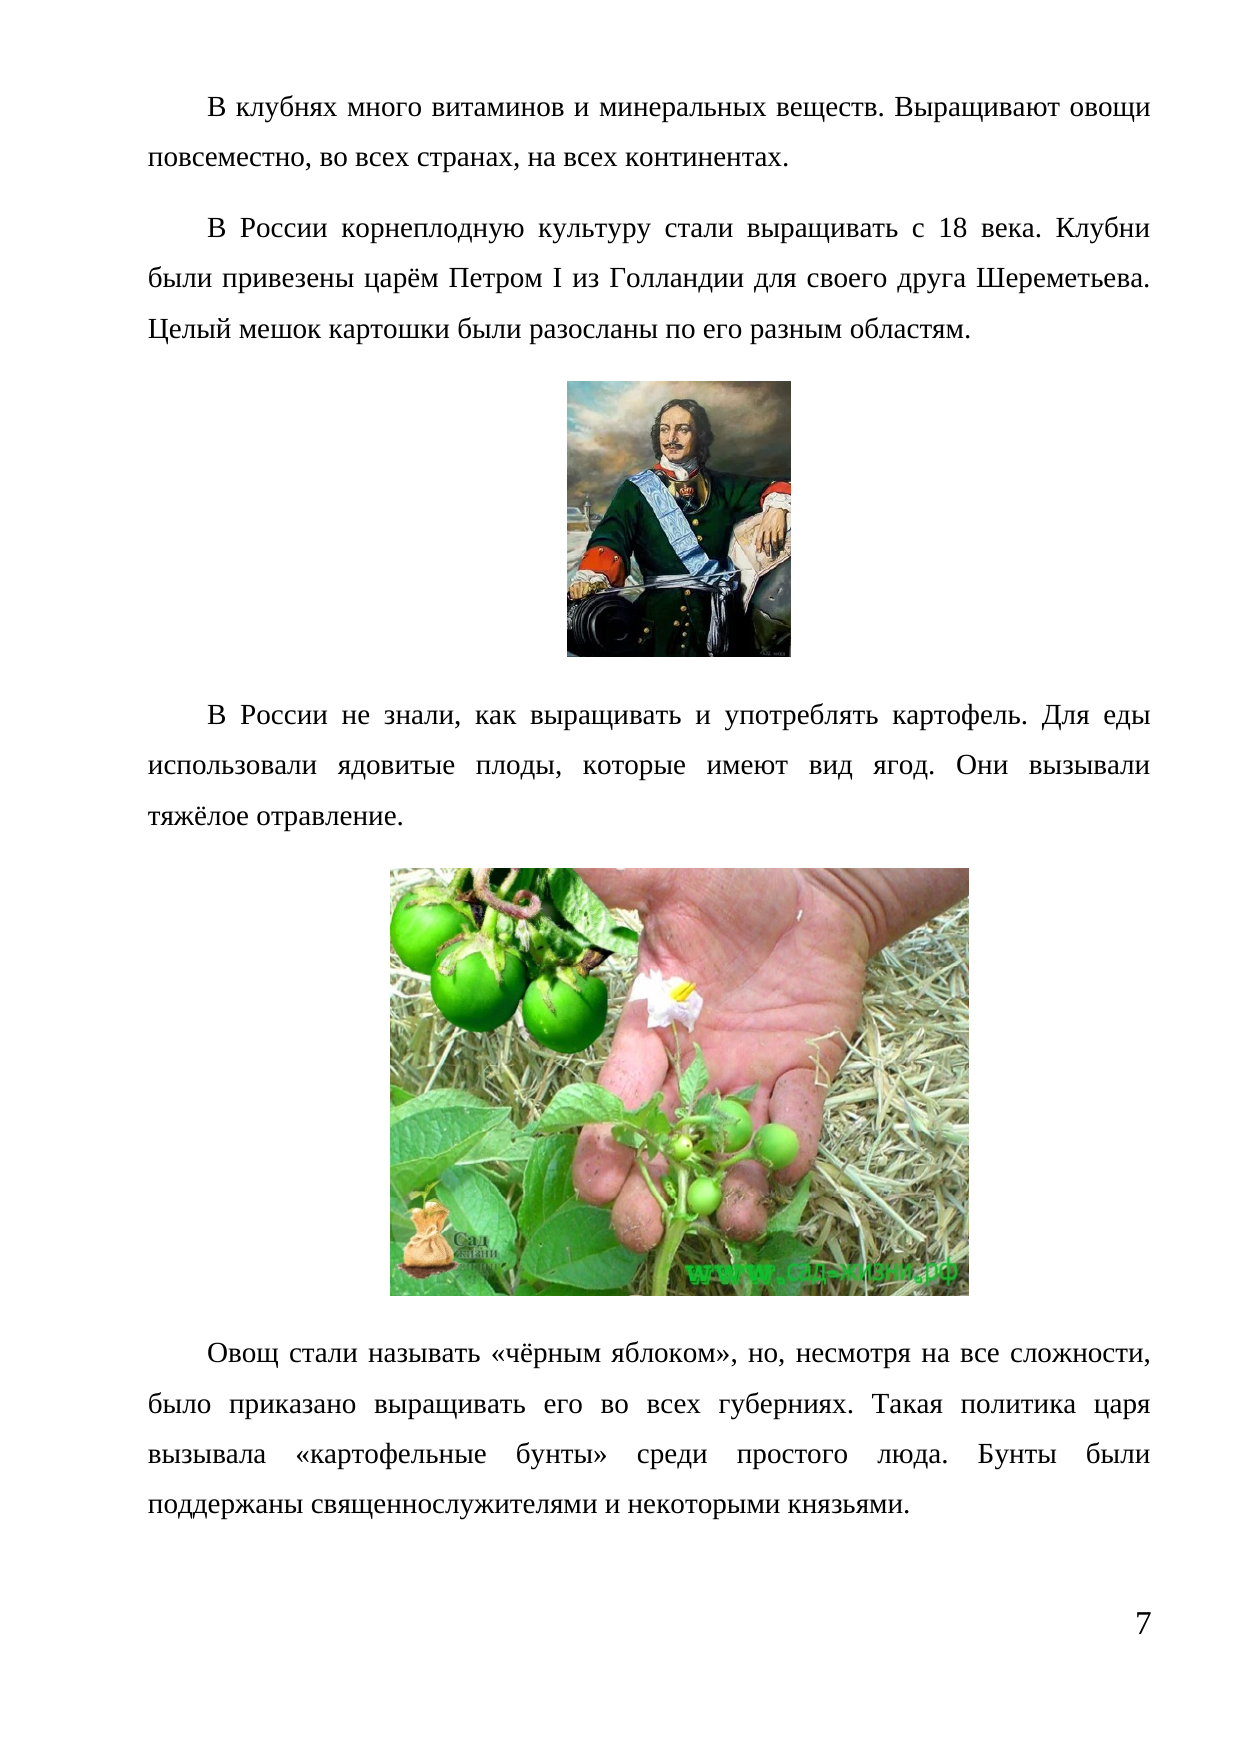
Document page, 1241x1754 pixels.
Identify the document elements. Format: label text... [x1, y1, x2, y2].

text В России не знали, как выращивать и употреблять картофель. Для еды использовали ядовитые плоды, которые имеют вид ягод. Они вызывали тяжёлое отравление. [148, 697, 1152, 831]
text Овощ стали называть «чёрным яблоком», но, несмотря на все сложности, было приказано выращивать его во всех губерниях. Такая политика царя вызывала «картофельные бунты» среди простого люда. Бунты были поддержаны священнослужителями и некоторыми князьями. [148, 1335, 1152, 1520]
picture [567, 381, 791, 657]
picture [390, 868, 969, 1296]
text В России корнеплодную культуру стали выращивать с 18 века. Клубни были привезены царём Петром I из Голландии для своего друга Шереметьева. Целый мешок картошки были разосланы по его разным областям. [148, 210, 1152, 344]
text В клубнях много витаминов и минеральных веществ. Выращивают овощи повсеместно, во всех странах, на всех континентах. [148, 89, 1152, 172]
